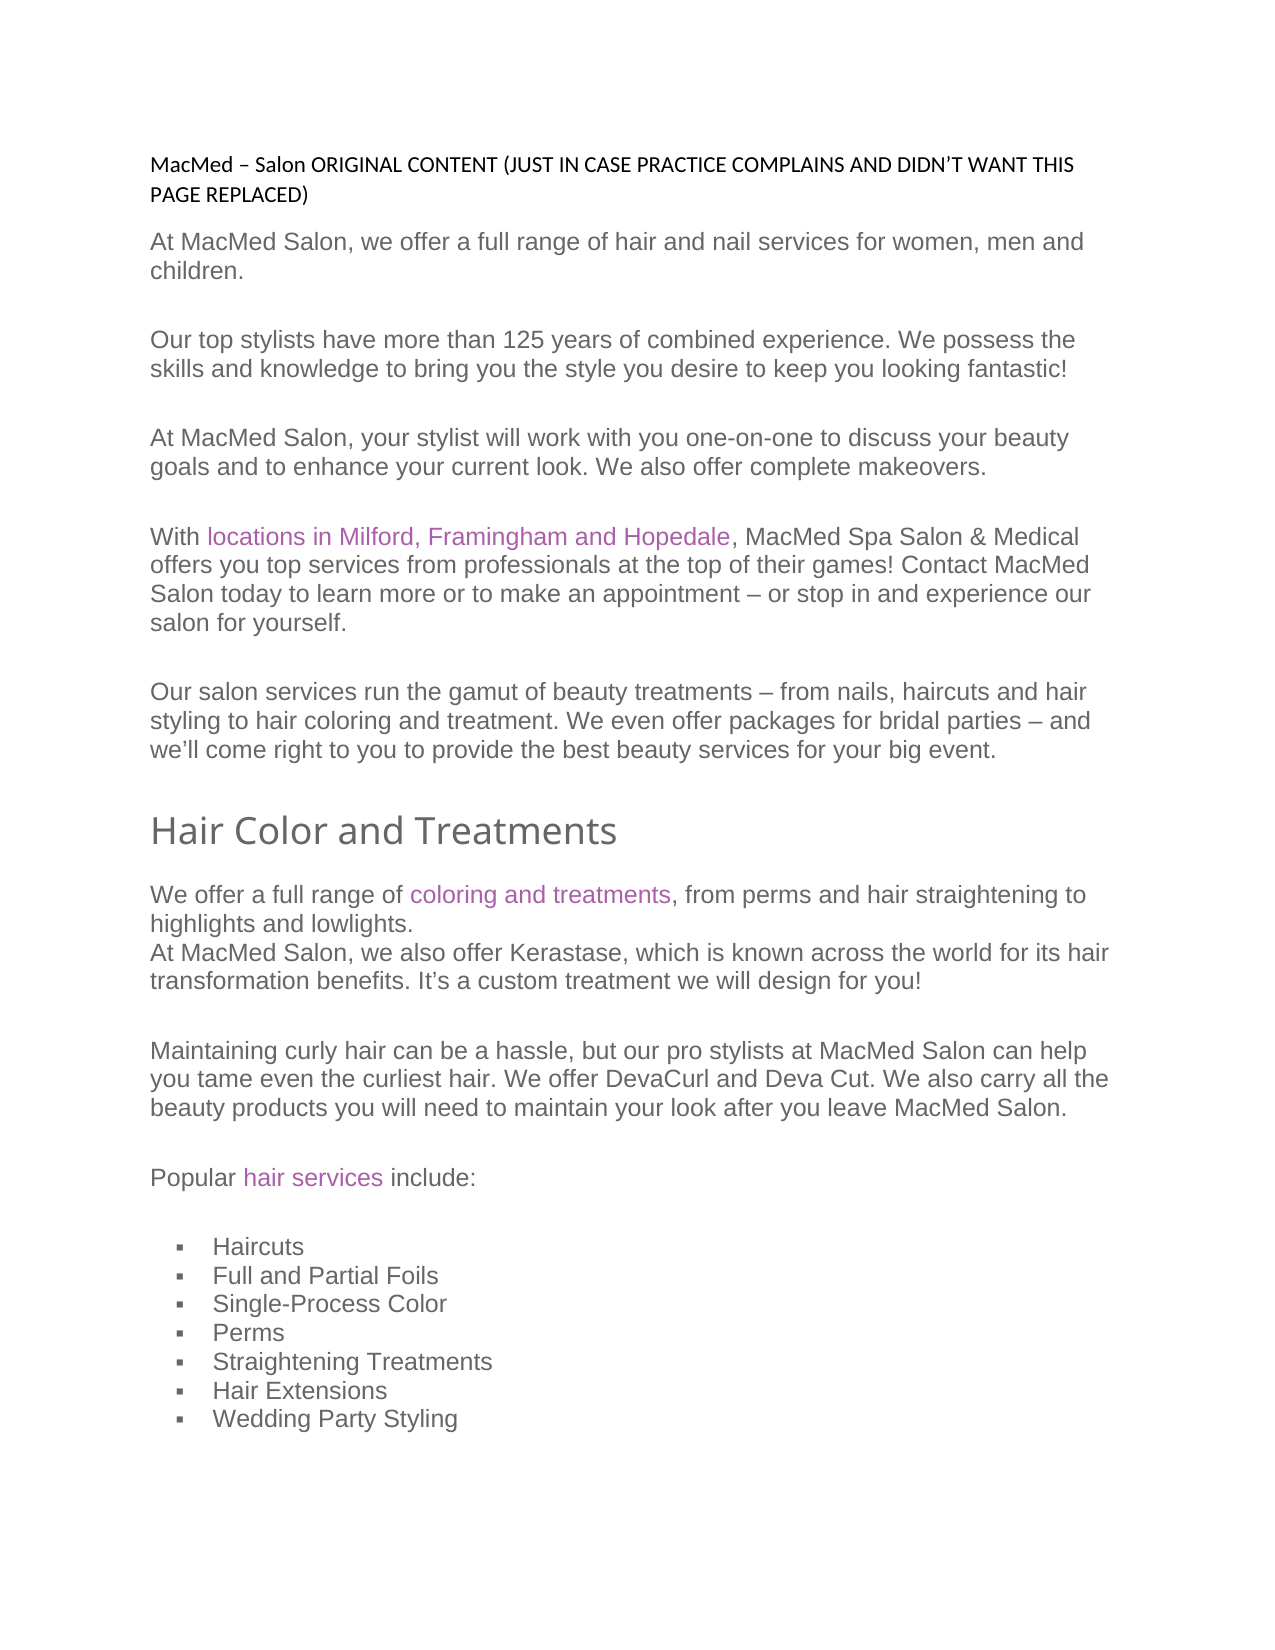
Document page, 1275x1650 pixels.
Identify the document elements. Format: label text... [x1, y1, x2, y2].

list Haircuts [175, 1232, 1125, 1261]
text MacMed – Salon ORIGINAL CONTENT (JUST IN CASE PRACTICE COMPLAINS AND DIDN’T WANT THIS PAGE REPLACED) [150, 150, 1125, 208]
list Perms [175, 1318, 1125, 1347]
text Hair Color and Treatments [150, 804, 1125, 855]
text Maintaining curly hair can be a hassle, but our pro stylists at MacMed Salon can help you tame even the curliest hair. We offer DevaCurl and Deva Cut. We also carry all the beauty products you will need to maintain your look after you leave MacMed Salon. [150, 1036, 1125, 1122]
text At MacMed Salon, your stylist will work with you one-on-one to discuss your beauty goals and to enhance your current look. We also offer complete makeovers. [150, 423, 1125, 481]
text We offer a full range of coloring and treatments, from perms and hair straightening to highlights and lowlights. At MacMed Salon, we also offer Kerastase, which is known across the world for its hair transformation benefits. It’s a custom treatment we will design for you! [150, 880, 1125, 995]
text Popular hair services include: [150, 1162, 1125, 1191]
list Single-Process Color [175, 1289, 1125, 1318]
text With locations in Milford, Framingham and Hopedale, MacMed Spa Salon & Medical offers you top services from professionals at the top of their games! Contact MacMed Salon today to learn more or to make an appointment – or stop in and experience our salon for yourself. [150, 521, 1125, 636]
list Straightening Treatments [175, 1347, 1125, 1376]
list Wedding Party Styling [175, 1404, 1125, 1433]
list Hair Extensions [175, 1376, 1125, 1404]
text At MacMed Salon, we offer a full range of hair and nail services for women, men and children. [150, 227, 1125, 284]
text Our salon services run the gamut of beauty treatments – from nails, haircuts and hair styling to hair coloring and treatment. We even offer packages for bridal parties – and we’ll come right to you to provide the best beauty services for your big event. [150, 677, 1125, 763]
text Our top stylists have more than 125 years of combined experience. We possess the skills and knowledge to bring you the style you desire to keep you looking fantastic! [150, 325, 1125, 383]
list Full and Partial Foils [175, 1261, 1125, 1289]
